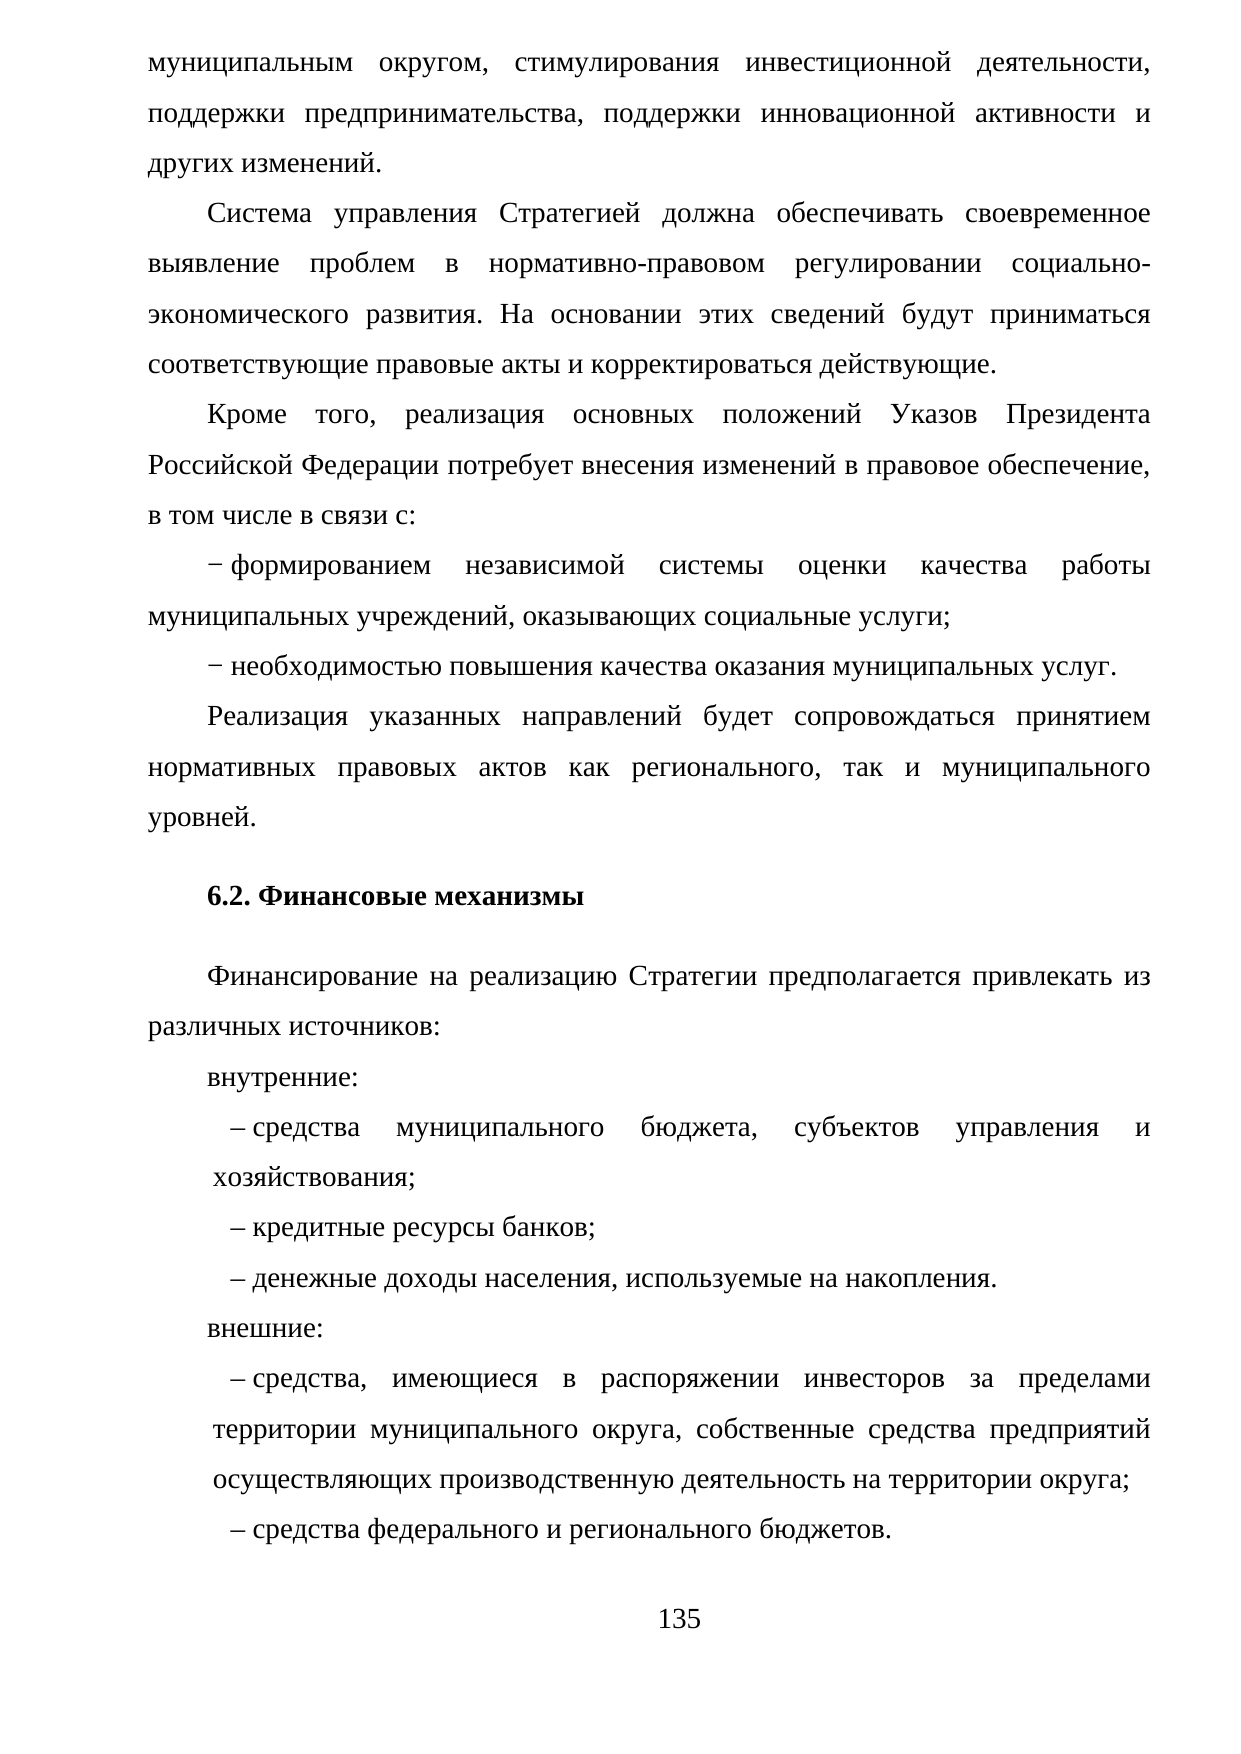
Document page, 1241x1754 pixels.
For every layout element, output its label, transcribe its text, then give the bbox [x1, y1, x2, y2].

list средства, имеющиеся в распоряжении инвесторов за пределами территории муниципального округа, собственные средства предприятий осуществляющих производственную деятельность на территории округа; [213, 1361, 1152, 1495]
subtitle Финансовые механизмы [207, 878, 1152, 912]
text Реализация указанных направлений будет сопровождаться принятием нормативных правовых актов как регионального, так и муниципального уровней. [148, 698, 1152, 833]
list средства муниципального бюджета, субъектов управления и хозяйствования; [213, 1109, 1152, 1193]
text Кроме того, реализация основных положений Указов Президента Российской Федерации потребует внесения изменений в правовое обеспечение, в том числе в связи с: [148, 397, 1152, 531]
text Финансирование на реализацию Стратегии предполагается привлекать из различных источников: [148, 958, 1152, 1042]
text Система управления Стратегией должна обеспечивать своевременное выявление проблем в нормативно-правовом регулировании социально-экономического развития. На основании этих сведений будут приниматься соответствующие правовые акты и корректироваться действующие. [148, 195, 1152, 380]
list внешние: [148, 1310, 1152, 1344]
list кредитные ресурсы банков; [213, 1209, 1152, 1243]
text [148, 44, 1152, 178]
list средства федерального и регионального бюджетов. [213, 1511, 1152, 1545]
list внутренние: [148, 1059, 1152, 1092]
list денежные доходы населения, используемые на накопления. [213, 1260, 1152, 1293]
list необходимостью повышения качества оказания муниципальных услуг. [148, 648, 1152, 682]
list формированием независимой системы оценки качества работы муниципальных учреждений, оказывающих социальные услуги; [148, 547, 1152, 631]
